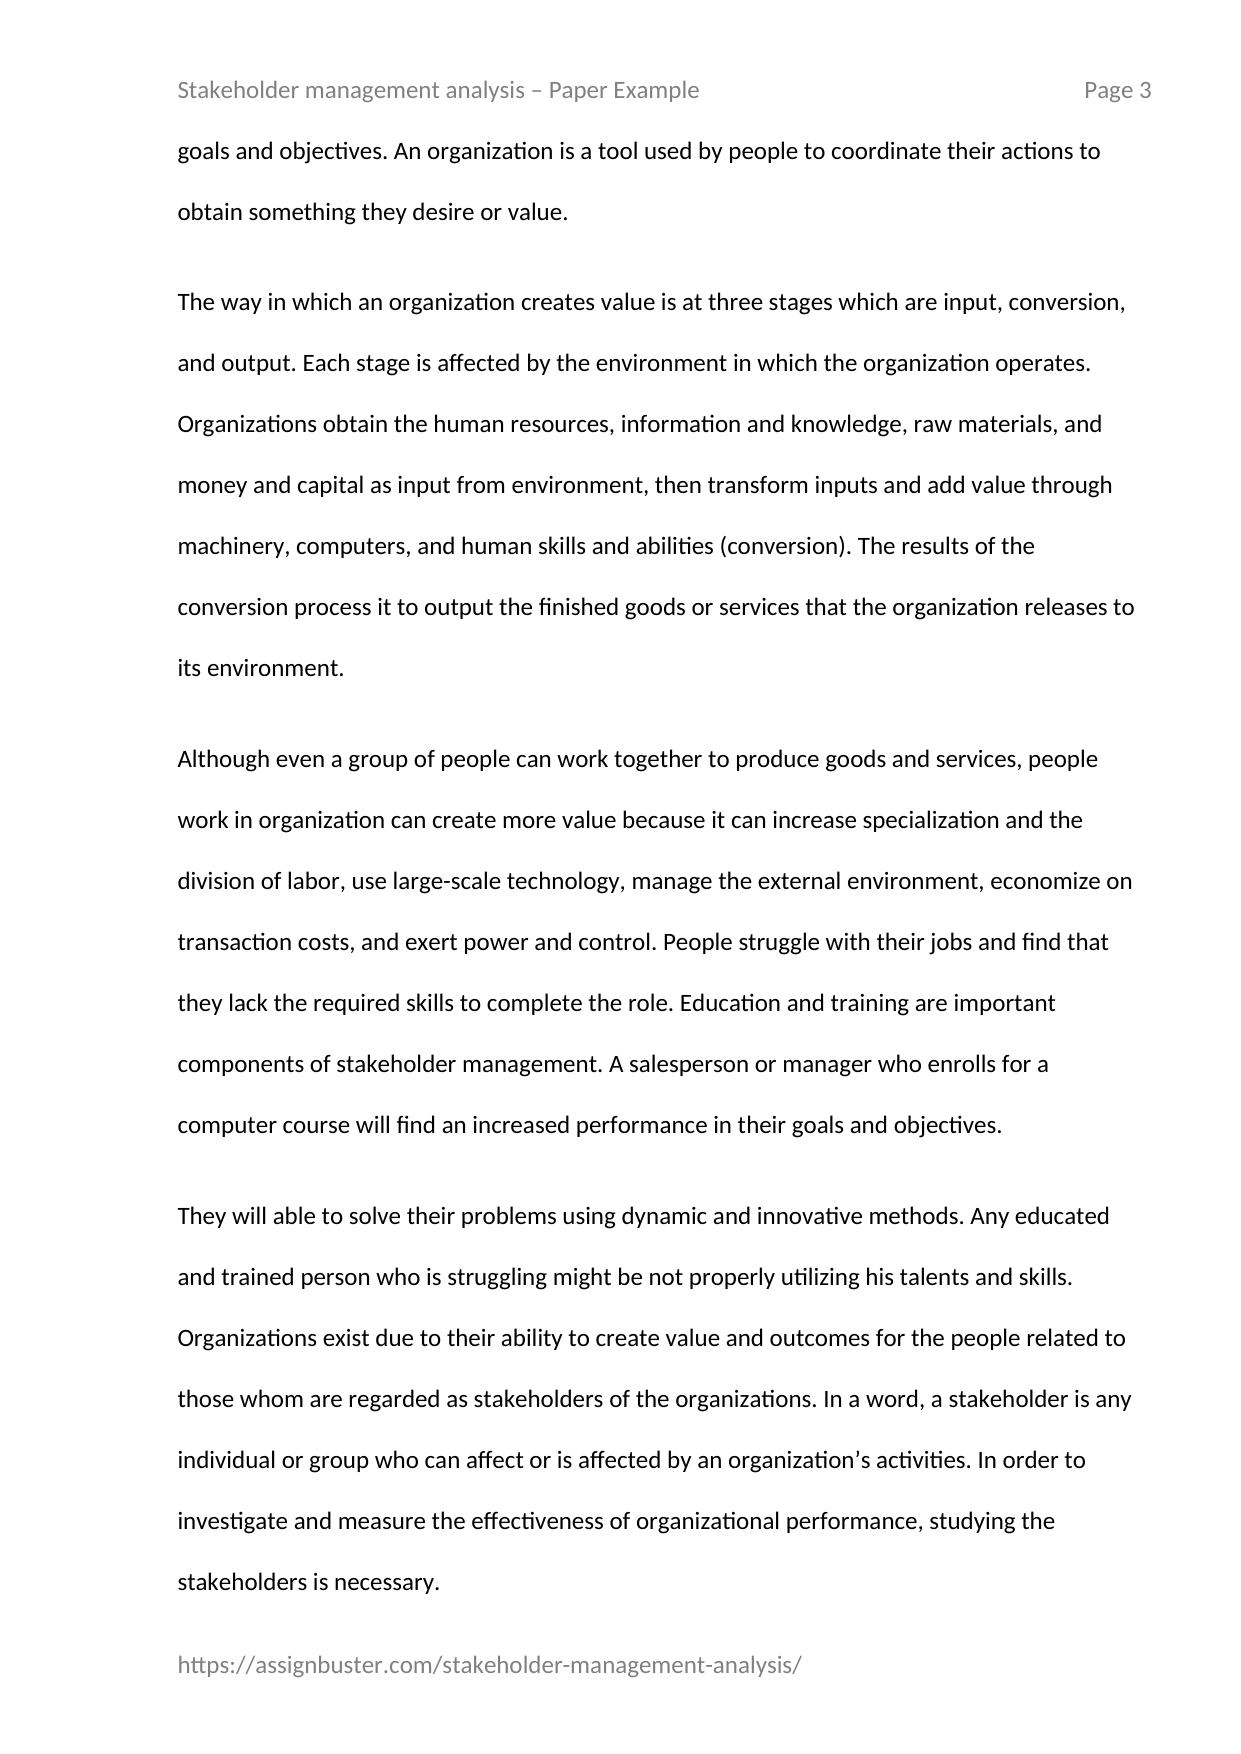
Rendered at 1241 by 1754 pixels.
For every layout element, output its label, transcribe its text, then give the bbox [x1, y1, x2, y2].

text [177, 135, 1152, 226]
text They will able to solve their problems using dynamic and innovative methods. Any educated and trained person who is struggling might be not properly utilizing his talents and skills. Organizations exist due to their ability to create value and outcomes for the people related to those whom are regarded as stakeholders of the organizations. In a word, a stakeholder is any individual or group who can affect or is affected by an organization’s activities. In order to investigate and measure the effectiveness of organizational performance, studying the stakeholders is necessary. [177, 1200, 1152, 1597]
text The way in which an organization creates value is at three stages which are input, conversion, and output. Each stage is affected by the environment in which the organization operates. Organizations obtain the human resources, information and knowledge, raw materials, and money and capital as input from environment, then transform inputs and add value through machinery, computers, and human skills and abilities (conversion). The results of the conversion process it to output the finished goods or services that the organization releases to its environment. [177, 286, 1152, 683]
text Although even a group of people can work together to produce goods and services, people work in organization can create more value because it can increase specialization and the division of labor, use large-scale technology, manage the external environment, economize on transaction costs, and exert power and control. People struggle with their jobs and find that they lack the required skills to complete the role. Education and training are important components of stakeholder management. A salesperson or manager who enrolls for a computer course will find an increased performance in their goals and objectives. [177, 743, 1152, 1140]
